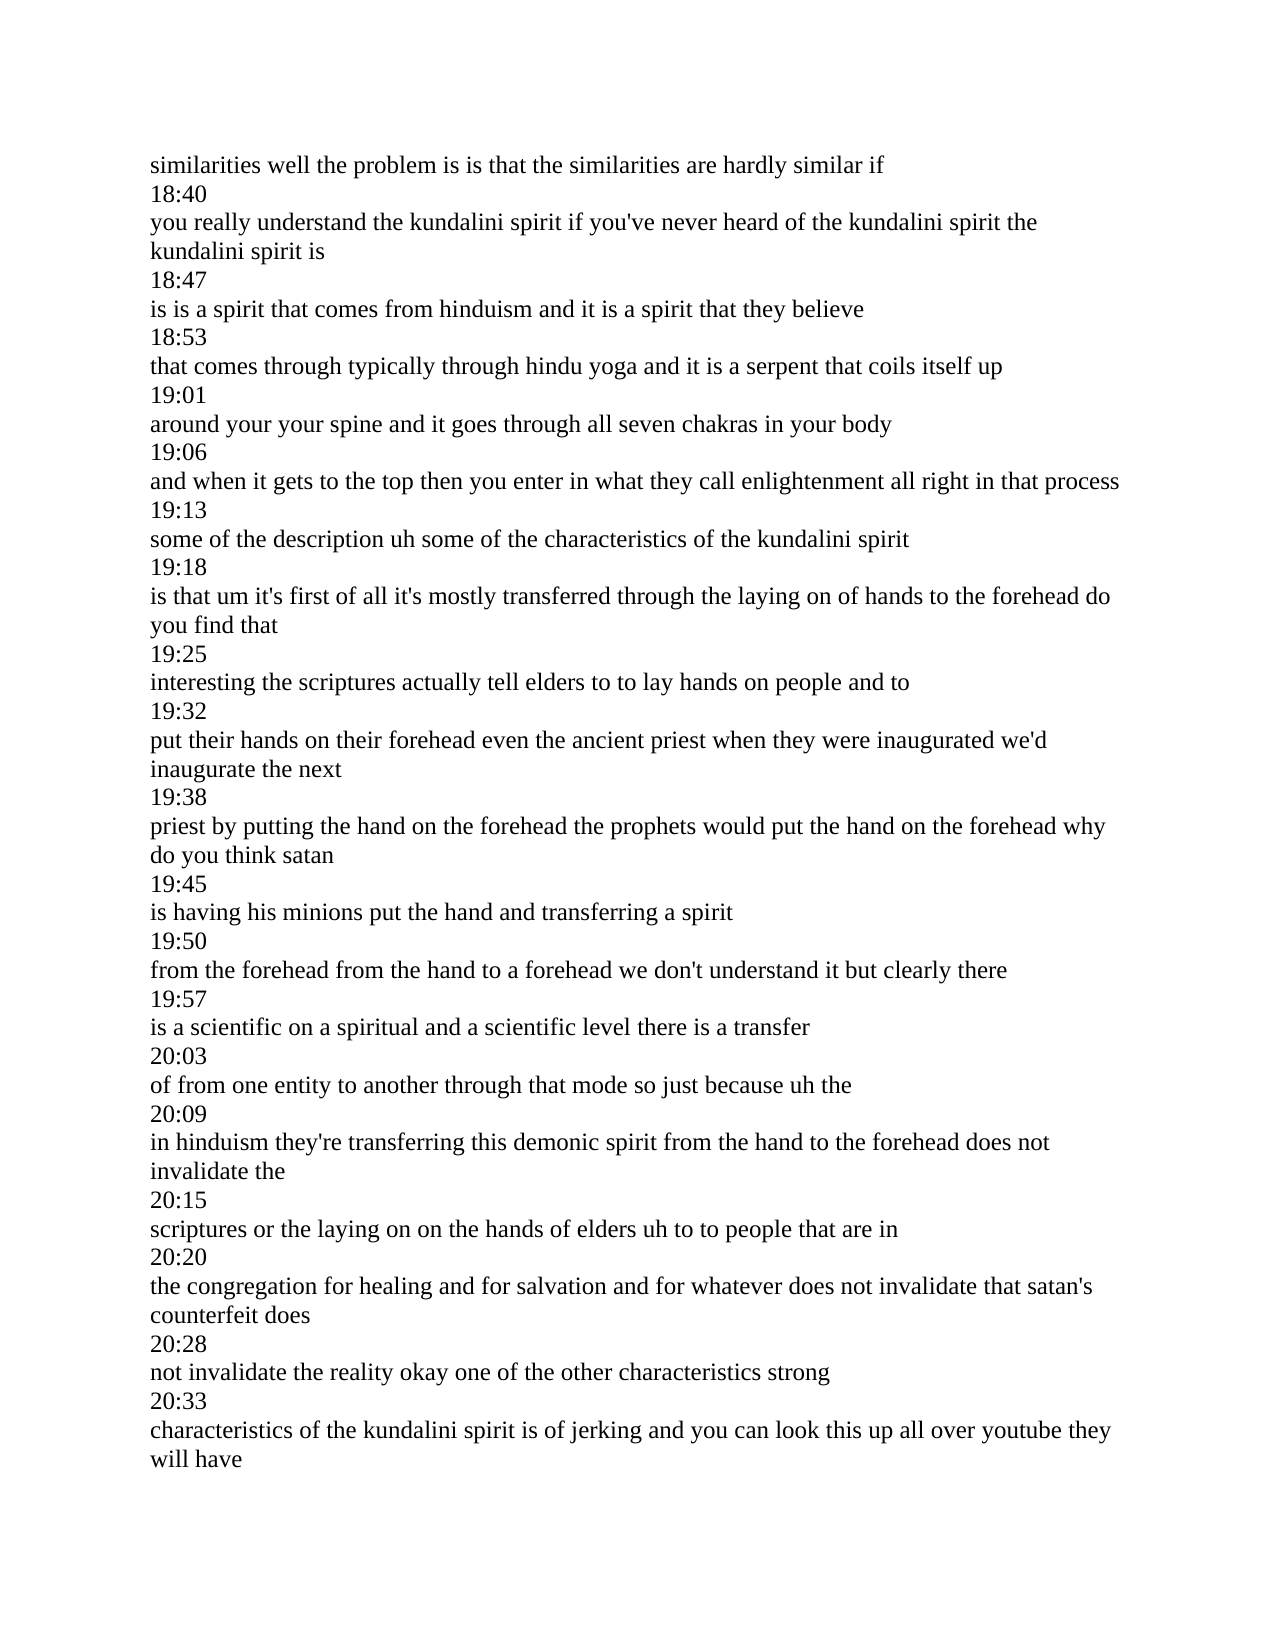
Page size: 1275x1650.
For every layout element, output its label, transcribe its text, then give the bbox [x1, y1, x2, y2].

text of from one entity to another through that mode so just because uh the [150, 1070, 1125, 1099]
text from the forehead from the hand to a forehead we don't understand it but clearly there [150, 955, 1125, 984]
text put their hands on their forehead even the ancient priest when they were inaugurated we'd inaugurate the next [150, 725, 1125, 782]
text 19:50 [150, 926, 1125, 955]
text 19:01 [150, 380, 1125, 409]
text interesting the scriptures actually tell elders to to lay hands on people and to [150, 667, 1125, 696]
text 18:47 [150, 265, 1125, 294]
text 20:28 [150, 1329, 1125, 1357]
text and when it gets to the top then you enter in what they call enlightenment all right in that process [150, 466, 1125, 495]
text is a scientific on a spiritual and a scientific level there is a transfer [150, 1012, 1125, 1041]
text 19:06 [150, 437, 1125, 466]
text priest by putting the hand on the forehead the prophets would put the hand on the forehead why do you think satan [150, 811, 1125, 869]
text you really understand the kundalini spirit if you've never heard of the kundalini spirit the kundalini spirit is [150, 207, 1125, 265]
text 19:25 [150, 639, 1125, 667]
text 20:15 [150, 1185, 1125, 1214]
text 20:20 [150, 1242, 1125, 1271]
text 18:53 [150, 322, 1125, 351]
text similarities well the problem is is that the similarities are hardly similar if [150, 150, 1125, 179]
text characteristics of the kundalini spirit is of jerking and you can look this up all over youtube they will have [150, 1415, 1125, 1472]
text 20:03 [150, 1041, 1125, 1070]
text 19:18 [150, 552, 1125, 581]
text 19:38 [150, 782, 1125, 811]
text 19:13 [150, 495, 1125, 524]
text the congregation for healing and for salvation and for whatever does not invalidate that satan's counterfeit does [150, 1271, 1125, 1329]
text 19:57 [150, 984, 1125, 1012]
text 20:09 [150, 1099, 1125, 1127]
text some of the description uh some of the characteristics of the kundalini spirit [150, 524, 1125, 552]
text scriptures or the laying on on the hands of elders uh to to people that are in [150, 1214, 1125, 1242]
text 19:45 [150, 869, 1125, 897]
text is having his minions put the hand and transferring a spirit [150, 897, 1125, 926]
text 20:33 [150, 1386, 1125, 1415]
text 19:32 [150, 696, 1125, 725]
text that comes through typically through hindu yoga and it is a serpent that coils itself up [150, 351, 1125, 380]
text is that um it's first of all it's mostly transferred through the laying on of hands to the forehead do you find that [150, 581, 1125, 639]
text 18:40 [150, 179, 1125, 207]
text around your your spine and it goes through all seven chakras in your body [150, 409, 1125, 437]
text not invalidate the reality okay one of the other characteristics strong [150, 1357, 1125, 1386]
text in hinduism they're transferring this demonic spirit from the hand to the forehead does not invalidate the [150, 1127, 1125, 1185]
text is is a spirit that comes from hinduism and it is a spirit that they believe [150, 294, 1125, 322]
